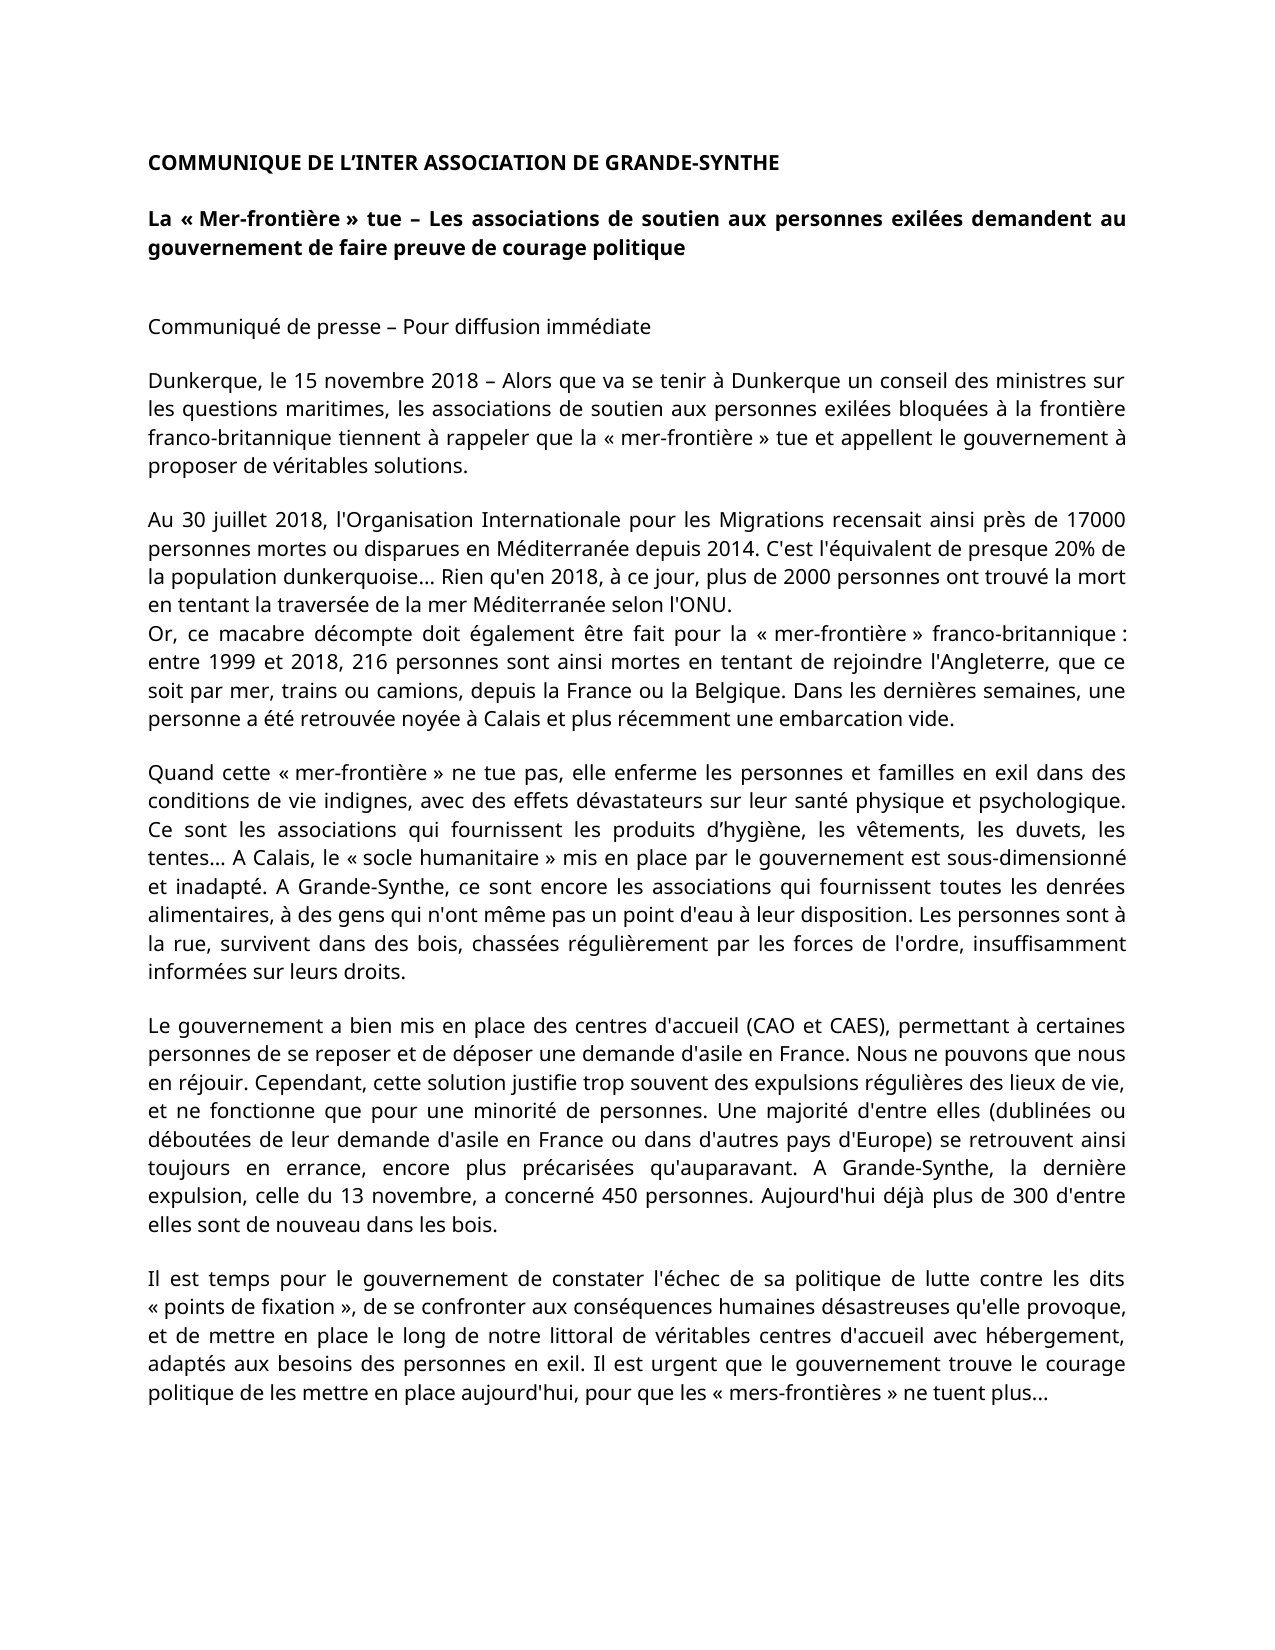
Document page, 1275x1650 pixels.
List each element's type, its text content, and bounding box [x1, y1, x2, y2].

text Communiqué de presse – Pour diffusion immédiate [148, 312, 1127, 341]
text Quand cette « mer-frontière » ne tue pas, elle enferme les personnes et familles en exil dans des conditions de vie indignes, avec des effets dévastateurs sur leur santé physique et psychologique. Ce sont les associations qui fournissent les produits d’hygiène, les vêtements, les duvets, les tentes… A Calais, le « socle humanitaire » mis en place par le gouvernement est sous-dimensionné et inadapté. A Grande-Synthe, ce sont encore les associations qui fournissent toutes les denrées alimentaires, à des gens qui n'ont même pas un point d'eau à leur disposition. Les personnes sont à la rue, survivent dans des bois, chassées régulièrement par les forces de l'ordre, insuffisamment informées sur leurs droits. [148, 758, 1127, 986]
text COMMUNIQUE DE L’INTER ASSOCIATION DE GRANDE-SYNTHE [148, 148, 1127, 176]
text La « Mer-frontière » tue – Les associations de soutien aux personnes exilées demandent au gouvernement de faire preuve de courage politique [148, 204, 1127, 261]
text Le gouvernement a bien mis en place des centres d'accueil (CAO et CAES), permettant à certaines personnes de se reposer et de déposer une demande d'asile en France. Nous ne pouvons que nous en réjouir. Cependant, cette solution justifie trop souvent des expulsions régulières des lieux de vie, et ne fonctionne que pour une minorité de personnes. Une majorité d'entre elles (dublinées ou déboutées de leur demande d'asile en France ou dans d'autres pays d'Europe) se retrouvent ainsi toujours en errance, encore plus précarisées qu'auparavant. A Grande-Synthe, la dernière expulsion, celle du 13 novembre, a concerné 450 personnes. Aujourd'hui déjà plus de 300 d'entre elles sont de nouveau dans les bois. [148, 1011, 1127, 1238]
text Il est temps pour le gouvernement de constater l'échec de sa politique de lutte contre les dits « points de fixation », de se confronter aux conséquences humaines désastreuses qu'elle provoque, et de mettre en place le long de notre littoral de véritables centres d'accueil avec hébergement, adaptés aux besoins des personnes en exil. Il est urgent que le gouvernement trouve le courage politique de les mettre en place aujourd'hui, pour que les « mers-frontières » ne tuent plus... [148, 1264, 1127, 1406]
text Au 30 juillet 2018, l'Organisation Internationale pour les Migrations recensait ainsi près de 17000 personnes mortes ou disparues en Méditerranée depuis 2014. C'est l'équivalent de presque 20% de la population dunkerquoise... Rien qu'en 2018, à ce jour, plus de 2000 personnes ont trouvé la mort en tentant la traversée de la mer Méditerranée selon l'ONU. [148, 505, 1127, 619]
text Dunkerque, le 15 novembre 2018 – Alors que va se tenir à Dunkerque un conseil des ministres sur les questions maritimes, les associations de soutien aux personnes exilées bloquées à la frontière franco-britannique tiennent à rappeler que la « mer-frontière » tue et appellent le gouvernement à proposer de véritables solutions. [148, 366, 1127, 480]
text Or, ce macabre décompte doit également être fait pour la « mer-frontière » franco-britannique : entre 1999 et 2018, 216 personnes sont ainsi mortes en tentant de rejoindre l'Angleterre, que ce soit par mer, trains ou camions, depuis la France ou la Belgique. Dans les dernières semaines, une personne a été retrouvée noyée à Calais et plus récemment une embarcation vide. [148, 619, 1127, 733]
